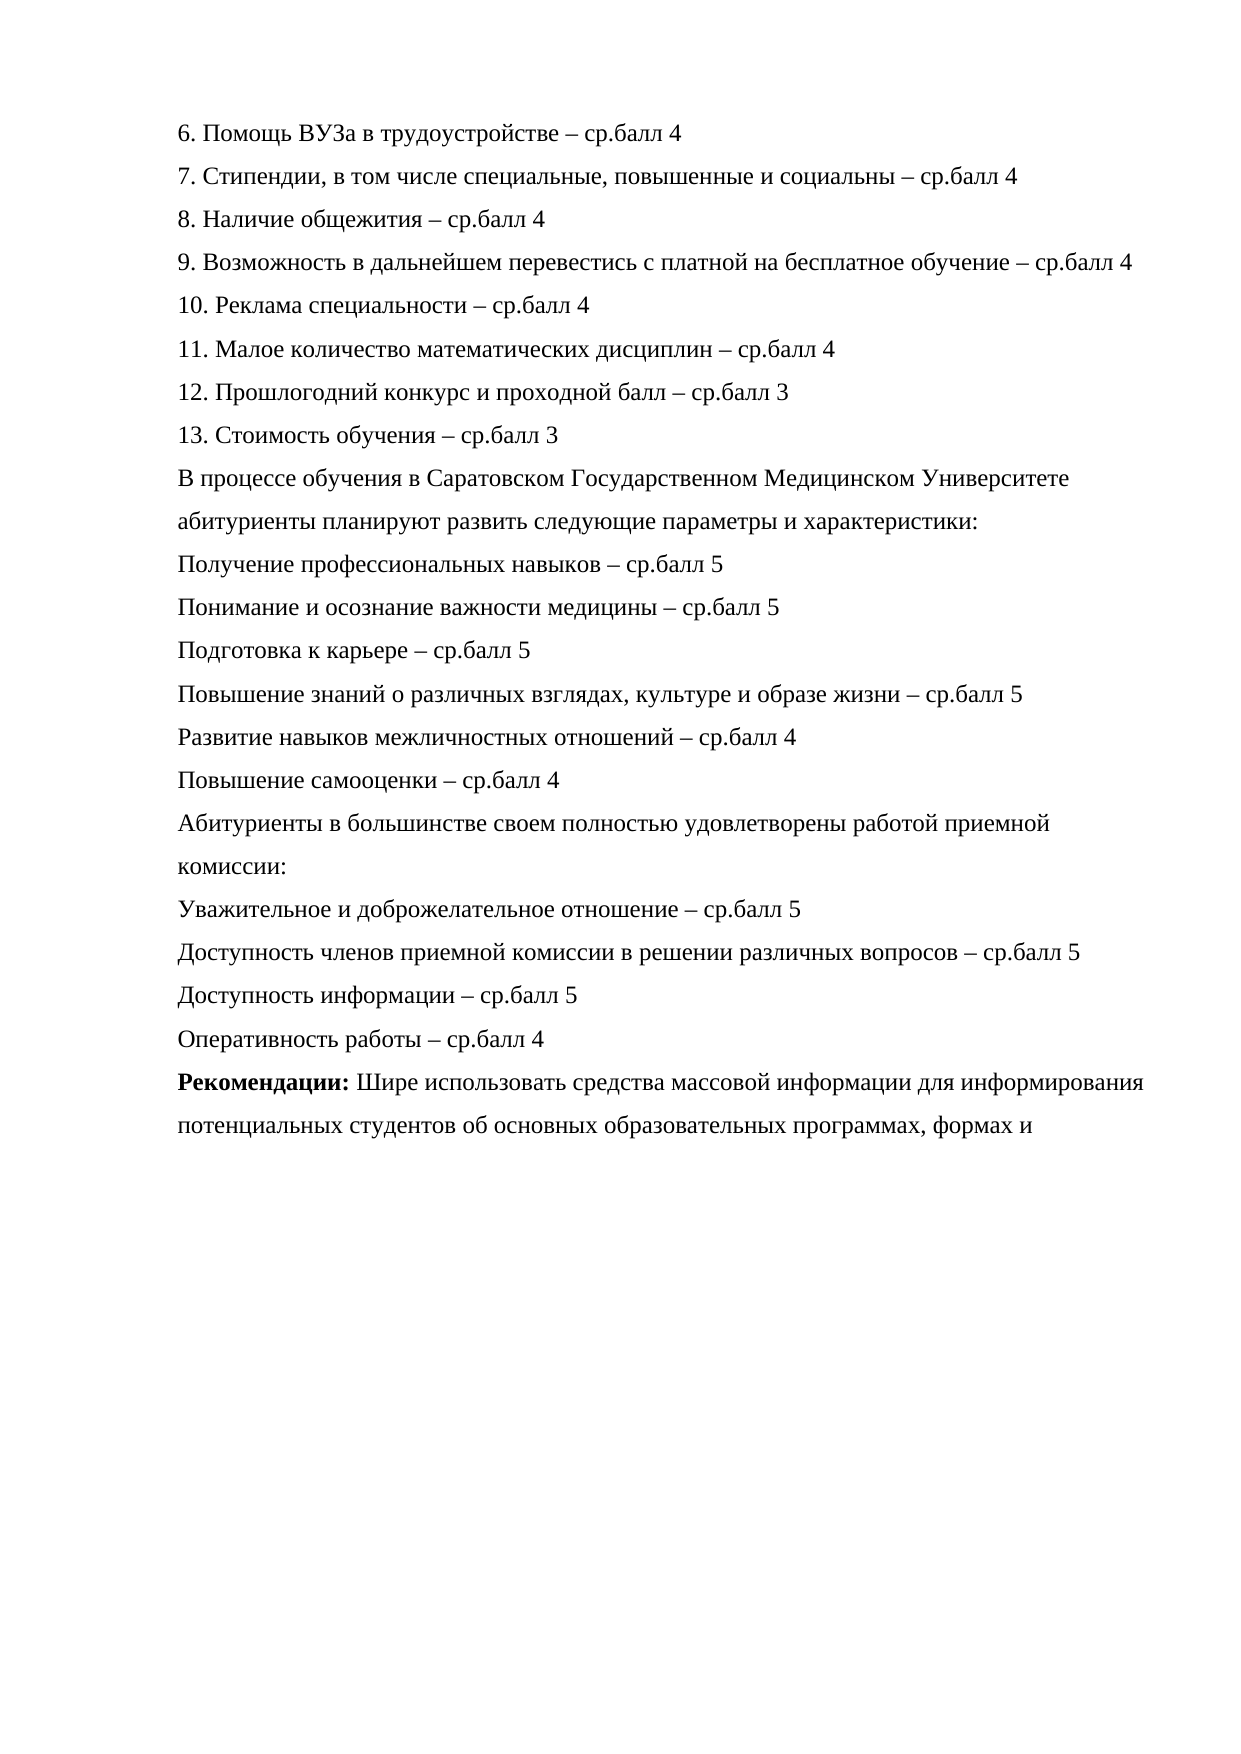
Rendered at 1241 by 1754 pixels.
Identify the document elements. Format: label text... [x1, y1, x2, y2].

text Абитуриенты в большинстве своем полностью удовлетворены работой приемной комиссии: [177, 808, 1152, 880]
text В процессе обучения в Саратовском Государственном Медицинском Университете абитуриенты планируют развить следующие параметры и характеристики: [177, 463, 1152, 535]
text Развитие навыков межличностных отношений – ср.балл 4 [177, 722, 1152, 751]
text 13. Стоимость обучения – ср.балл 3 [177, 420, 1152, 449]
text 8. Наличие общежития – ср.балл 4 [177, 204, 1152, 233]
text Рекомендации: Шире использовать средства массовой информации для информирования потенциальных студентов об основных образовательных программах, формах и направлениях подготовки. [177, 1067, 1152, 1139]
text Понимание и осознание важности медицины – ср.балл 5 [177, 592, 1152, 621]
text 11. Малое количество математических дисциплин – ср.балл 4 [177, 334, 1152, 362]
text 6. Помощь ВУЗа в трудоустройстве – ср.балл 4 [177, 118, 1152, 147]
text Доступность членов приемной комиссии в решении различных вопросов – ср.балл 5 [177, 937, 1152, 966]
text Оперативность работы – ср.балл 4 [177, 1024, 1152, 1052]
text 12. Прошлогодний конкурс и проходной балл – ср.балл 3 [177, 377, 1152, 406]
text Получение профессиональных навыков – ср.балл 5 [177, 549, 1152, 578]
text 9. Возможность в дальнейшем перевестись с платной на бесплатное обучение – ср.балл 4 [177, 247, 1152, 276]
text Подготовка к карьере – ср.балл 5 [177, 636, 1152, 664]
text Уважительное и доброжелательное отношение – ср.балл 5 [177, 894, 1152, 923]
text Повышение самооценки – ср.балл 4 [177, 765, 1152, 794]
text Повышение знаний о различных взглядах, культуре и образе жизни – ср.балл 5 [177, 679, 1152, 707]
text Доступность информации – ср.балл 5 [177, 981, 1152, 1009]
text 7. Стипендии, в том числе специальные, повышенные и социальны – ср.балл 4 [177, 161, 1152, 190]
text 10. Реклама специальности – ср.балл 4 [177, 291, 1152, 319]
